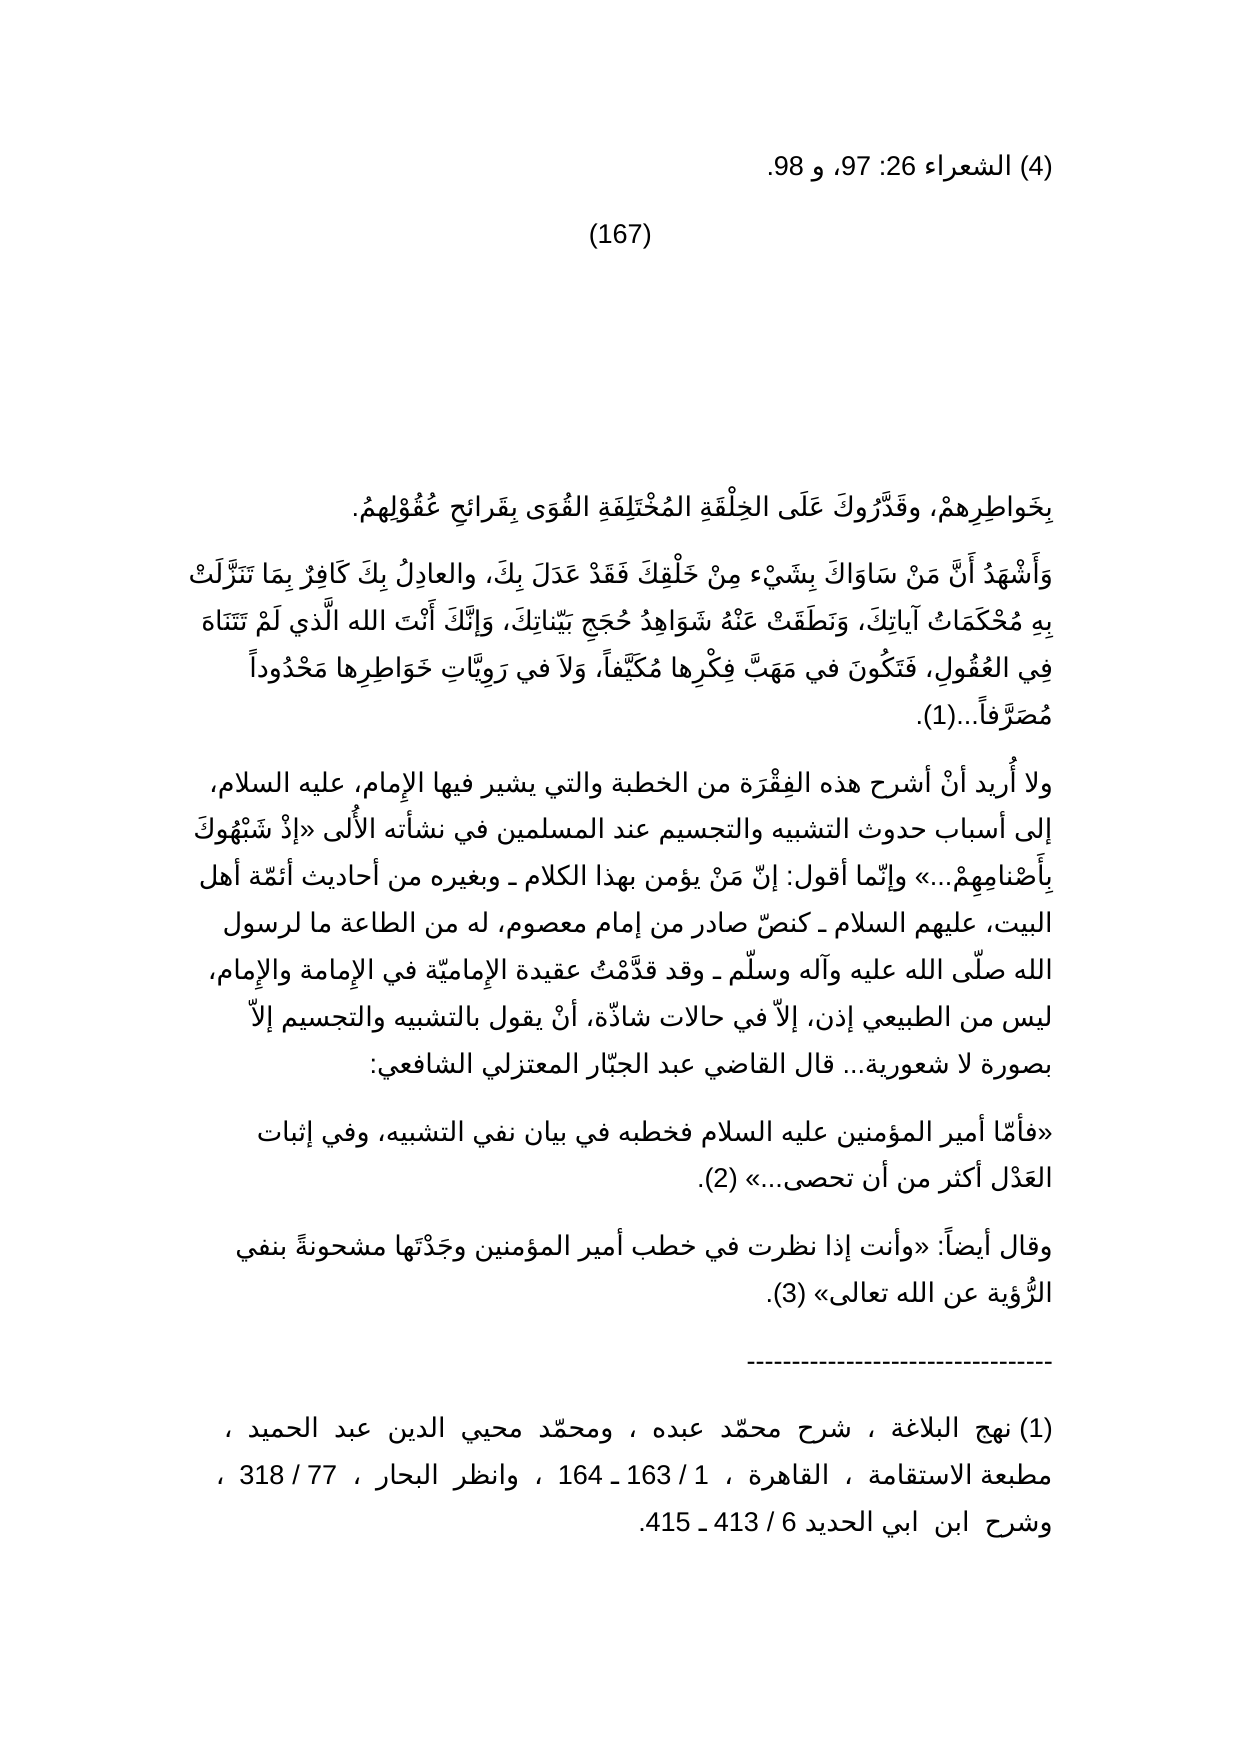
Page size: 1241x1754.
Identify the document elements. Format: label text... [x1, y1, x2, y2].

text ولا أُريد أنْ أشرح هذه الفِقْرَة من الخطبة والتي يشير فيها الإِمام، عليه السلام، إلى أسباب حدوث التشبيه والتجسيم عند المسلمين في نشأته الأُلى «إذْ شَبْهُوكَ بِأَصْنامِهِمْ...» وإنّما أقول: إنّ مَنْ يؤمن بهذا الكلام ـ وبغيره من أحاديث أئمّة أهل البيت، عليهم السلام ـ كنصّ صادر من إمام معصوم، له من الطاعة ما لرسول الله صلّى الله عليه وآله وسلّم ـ وقد قدَّمْتُ عقيدة الإِماميّة في الإِمامة والإِمام، ليس من الطبيعي إذن، إلاّ في حالات شاذّة، أنْ يقول بالتشبيه والتجسيم إلاّ بصورة لا شعورية... قال القاضي عبد الجبّار المعتزلي الشافعي: [187, 767, 1053, 1079]
text «فأمّا أمير المؤمنين عليه السلام فخطبه في بيان نفي التشبيه، وفي إثبات العَدْل أكثر من أن تحصى...» (2). [187, 1116, 1053, 1194]
text (4) الشعراء 26: 97، و 98. [187, 150, 1053, 181]
text وَأَشْهَدُ أَنَّ مَنْ سَاوَاكَ بِشَيْء مِنْ خَلْقِكَ فَقَدْ عَدَلَ بِكَ، والعادِلُ بِكَ كَافِرٌ بِمَا تَنَزَّلَتْ بِهِ مُحْكَمَاتُ آياتِكَ، وَنَطَقَتْ عَنْهُ شَوَاهِدُ حُجَجِ بَيّناتِكَ، وَإنَّكَ أَنْتَ الله الَّذي لَمْ تَتَنَاهَ فِي العُقُولِ، فَتَكُونَ في مَهَبَّ فِكْرِها مُكَيَّفاً، وَلاَ في رَوِيَّاتِ خَوَاطِرِها مَحْدُوداً مُصَرَّفاً...(1). [187, 558, 1053, 730]
text (167) [187, 218, 1053, 249]
text ---------------------------------- [187, 1345, 1053, 1376]
text بِخَواطِرِهمْ، وقَدَّرُوكَ عَلَى الخِلْقَةِ المُخْتَلِفَةِ القُوَى بِقَرائحِ عُقُوْلِهمُ. [187, 491, 1053, 522]
text وقال أيضاً: «وأنت إذا نظرت في خطب أمير المؤمنين وجَدْتَها مشحونةً بنفي الرُّؤية عن الله تعالى» (3). [187, 1230, 1053, 1308]
text (1) نهج البلاغة ، شرح محمّد عبده ، ومحمّد محيي الدين عبد الحميد ، مطبعة الاستقامة ، القاهرة ، 1 / 163 ـ 164 ، وانظر البحار ، 77 / 318 ، وشرح ابن ابي الحديد 6 / 413 ـ 415. [187, 1412, 1053, 1537]
